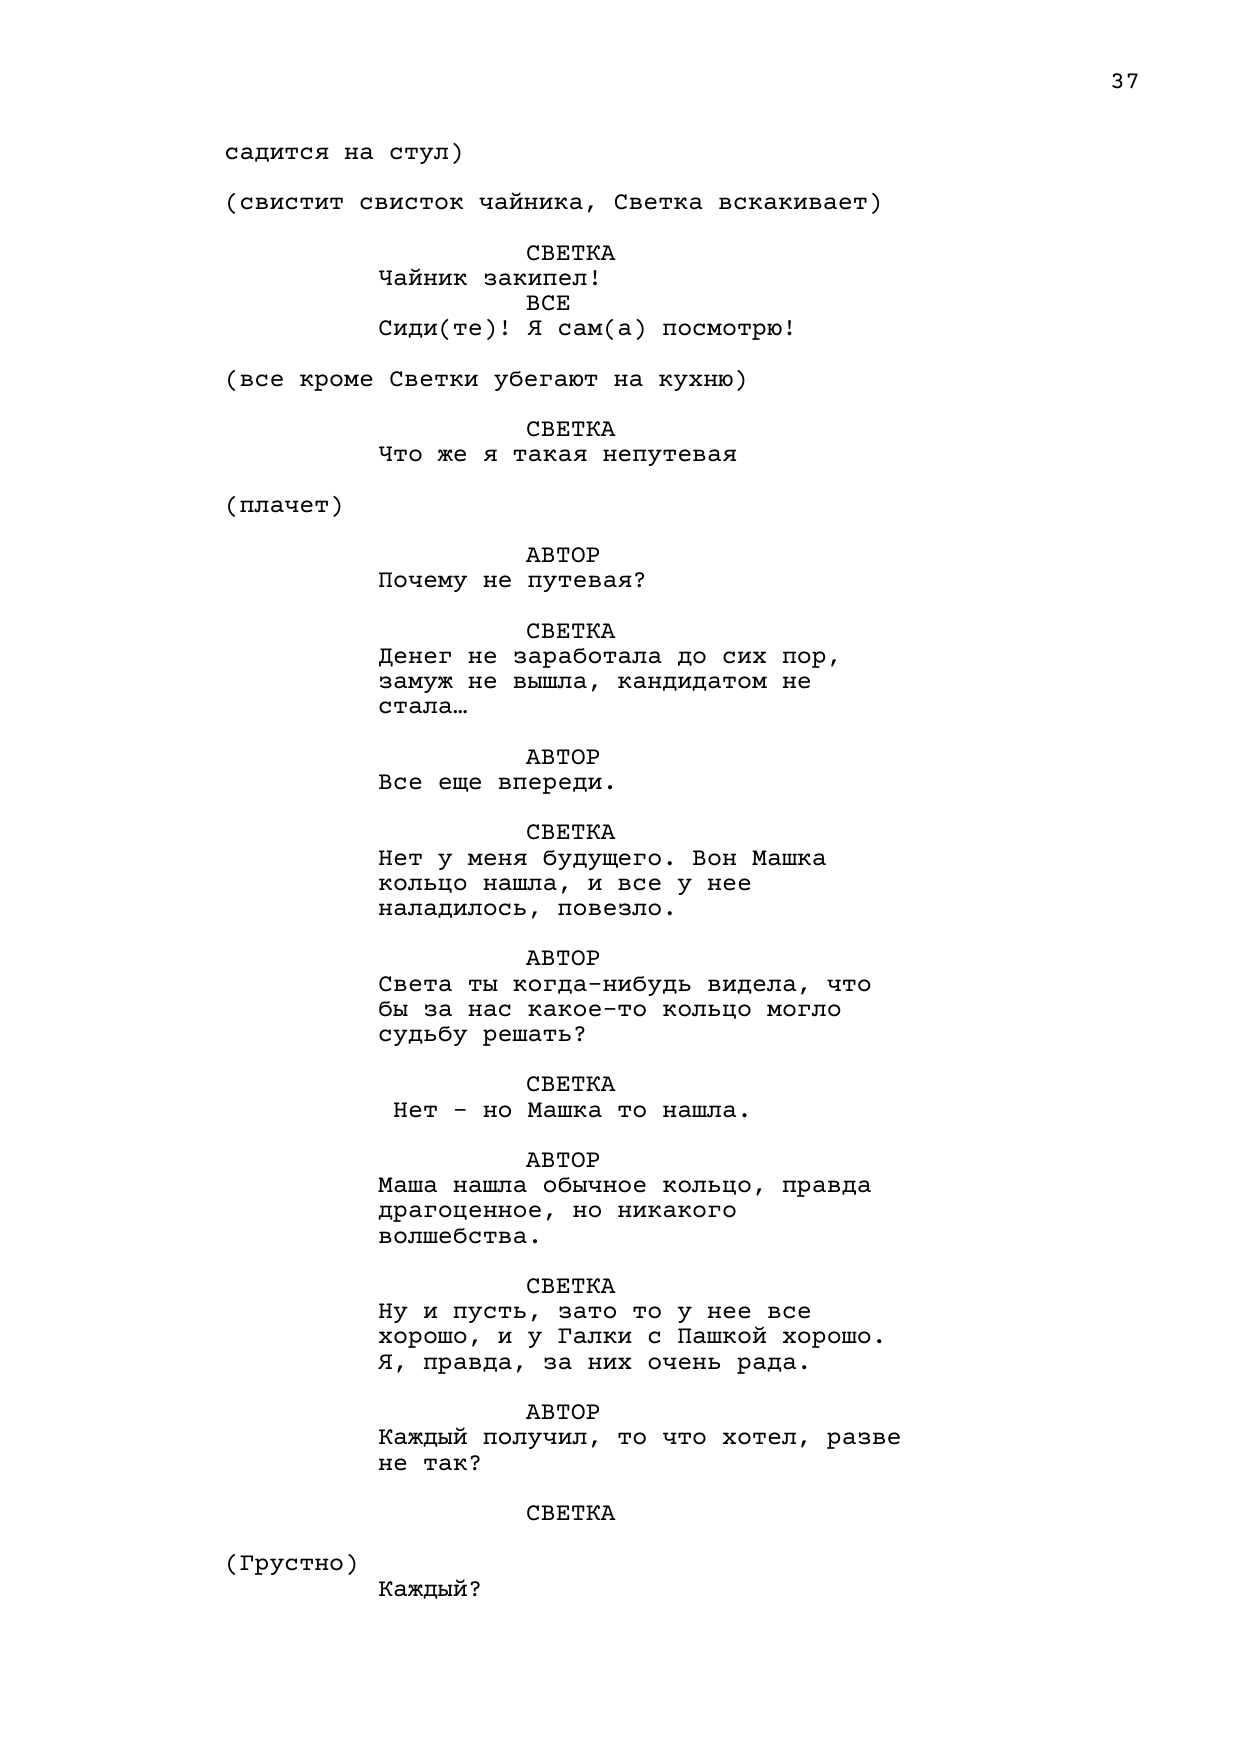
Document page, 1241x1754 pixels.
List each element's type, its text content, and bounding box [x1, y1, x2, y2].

text Маша нашла обычное кольцо, правда драгоценное, но никакого волшебства. [378, 1175, 904, 1251]
text СВЕТКА [526, 1074, 1107, 1099]
text АВТОР [526, 1150, 1107, 1175]
text (плачет) [224, 494, 1140, 520]
text АВТОР [526, 1402, 1107, 1427]
text Каждый? [378, 1578, 904, 1604]
text СВЕТКА [526, 419, 1107, 444]
text Ну и пусть, зато то у нее все хорошо, и у Галки с Пашкой хорошо. Я, правда, за них очень рада. [378, 1301, 904, 1377]
text Каждый получил, то что хотел, разве не так? [378, 1427, 904, 1478]
text Нет – но Машка то нашла. [378, 1099, 904, 1125]
text Сиди(те)! Я сам(а) посмотрю! [378, 318, 904, 343]
text Чайник закипел! [378, 268, 904, 293]
text Света ты когда-нибудь видела, что бы за нас какое-то кольцо могло судьбу решать? [378, 973, 904, 1049]
text ВСЕ [526, 293, 1107, 318]
text СВЕТКА [526, 621, 1107, 646]
text СВЕТКА [526, 1503, 1107, 1528]
text (свистит свисток чайника, Светка вскакивает) [224, 192, 1140, 217]
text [224, 142, 1140, 167]
text АВТОР [526, 545, 1107, 570]
text СВЕТКА [526, 242, 1107, 268]
text Денег не заработала до сих пор, замуж не вышла, кандидатом не стала… [378, 646, 904, 721]
text Почему не путевая? [378, 570, 904, 595]
text (Грустно) [224, 1553, 1140, 1578]
text СВЕТКА [526, 1276, 1107, 1301]
text АВТОР [526, 948, 1107, 973]
text АВТОР [526, 747, 1107, 772]
text Все еще впереди. [378, 772, 904, 797]
text Нет у меня будущего. Вон Машка кольцо нашла, и все у нее наладилось, повезло. [378, 847, 904, 923]
text Что же я такая непутевая [378, 444, 904, 469]
text (все кроме Светки убегают на кухню) [224, 368, 1140, 394]
text СВЕТКА [526, 822, 1107, 847]
